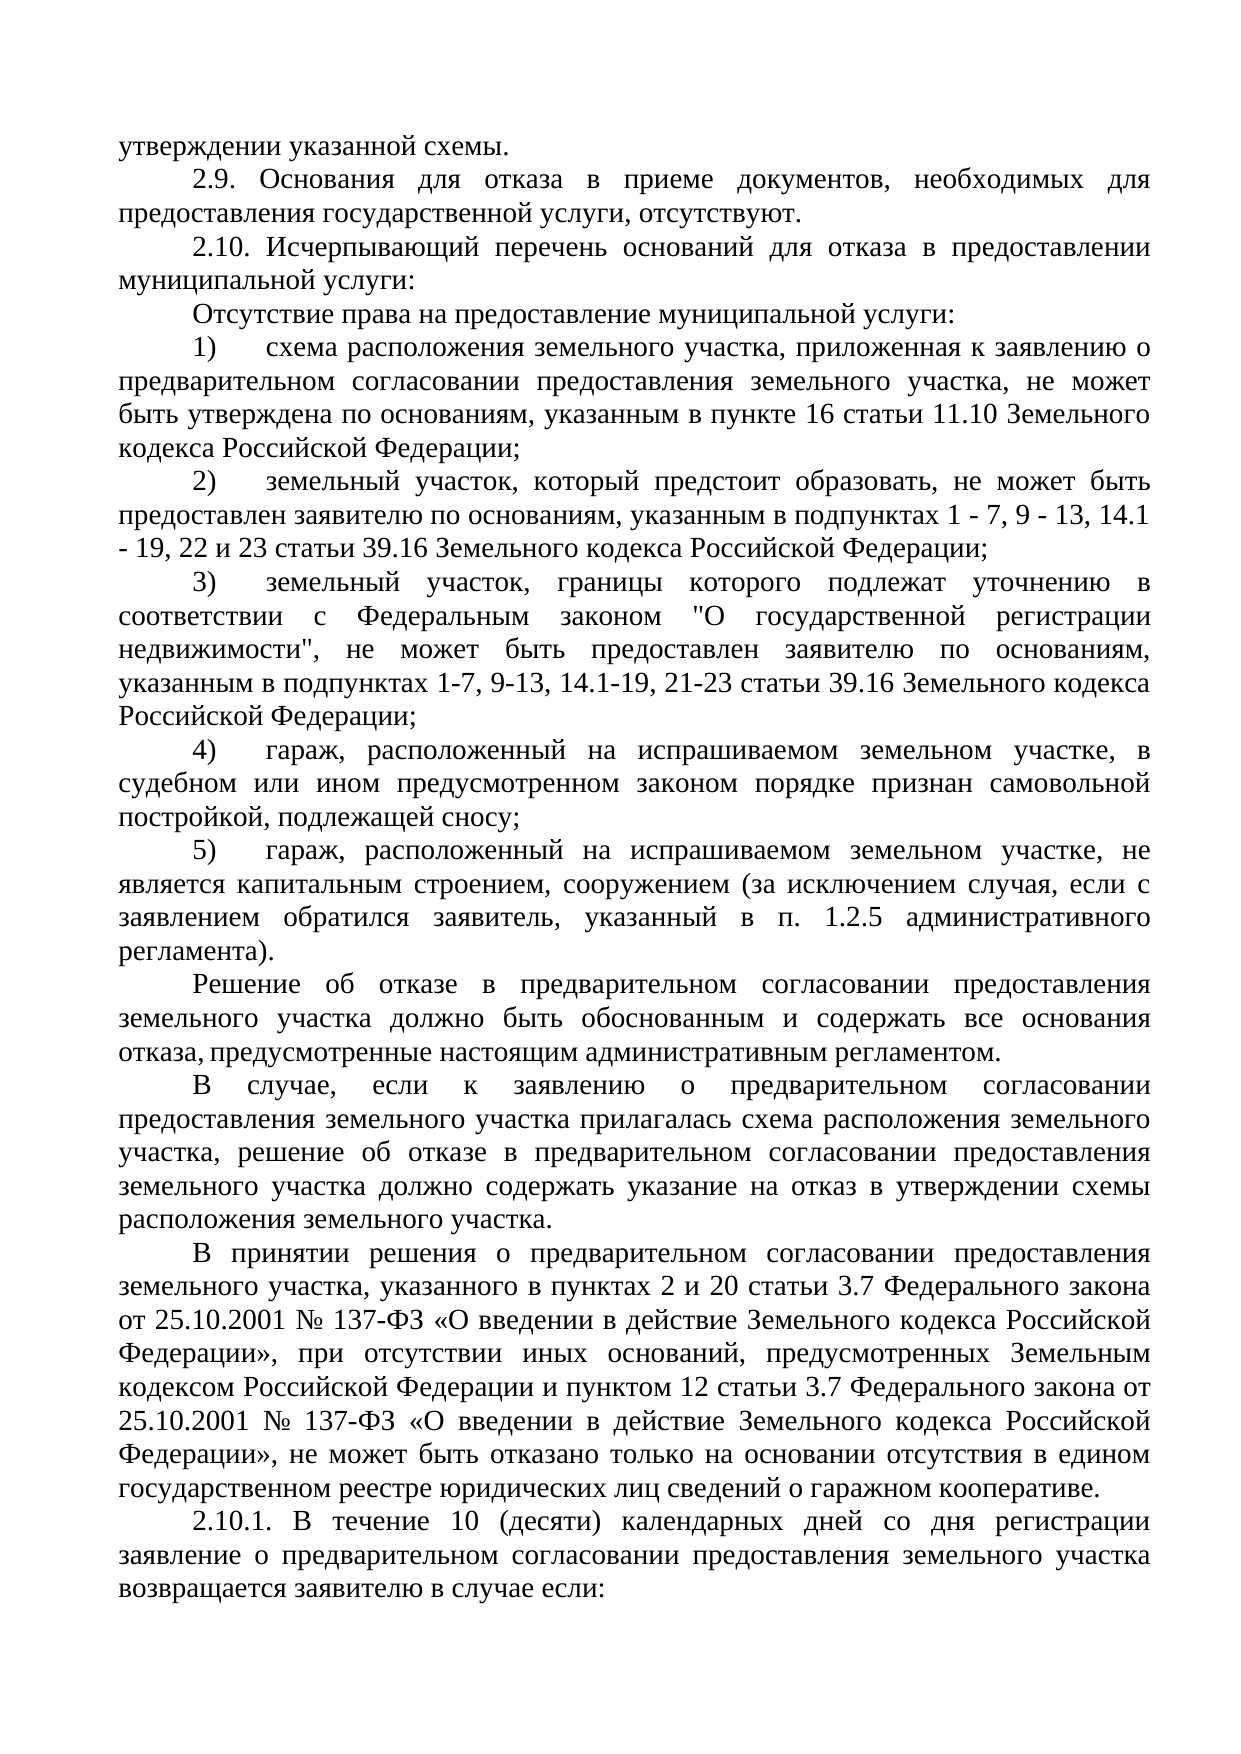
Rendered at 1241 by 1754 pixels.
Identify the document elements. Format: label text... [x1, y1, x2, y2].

text Отсутствие права на предоставление муниципальной услуги: [118, 296, 1152, 329]
list гараж, расположенный на испрашиваемом земельном участке, не является капитальным строением, сооружением (за исключением случая, если с заявлением обратился заявитель, указанный в п. 1.2.5 административного регламента). [118, 832, 1152, 967]
text 2.10. Исчерпывающий перечень оснований для отказа в предоставлении муниципальной услуги: [118, 229, 1152, 296]
text В принятии решения о предварительном согласовании предоставления земельного участка, указанного в пунктах 2 и 20 статьи 3.7 Федерального закона от 25.10.2001 № 137-ФЗ «О введении в действие Земельного кодекса Российской Федерации», при отсутствии иных оснований, предусмотренных Земельным кодексом Российской Федерации и пунктом 12 статьи 3.7 Федерального закона от 25.10.2001 № 137-ФЗ «О введении в действие Земельного кодекса Российской Федерации», не может быть отказано только на основании отсутствия в едином государственном реестре юридических лиц сведений о гаражном кооперативе. [118, 1235, 1152, 1503]
text 2.9. Основания для отказа в приеме документов, необходимых для предоставления государственной услуги, отсутствуют. [118, 162, 1152, 229]
text В случае, если к заявлению о предварительном согласовании предоставления земельного участка прилагалась схема расположения земельного участка, решение об отказе в предварительном согласовании предоставления земельного участка должно содержать указание на отказ в утверждении схемы расположения земельного участка. [118, 1067, 1152, 1235]
list гараж, расположенный на испрашиваемом земельном участке, в судебном или ином предусмотренном законом порядке признан самовольной постройкой, подлежащей сносу; [118, 732, 1152, 832]
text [118, 128, 1152, 162]
text Решение об отказе в предварительном согласовании предоставления земельного участка должно быть обоснованным и содержать все основания отказа, предусмотренные настоящим административным регламентом. [118, 967, 1152, 1067]
list схема расположения земельного участка, приложенная к заявлению о предварительном согласовании предоставления земельного участка, не может быть утверждена по основаниям, указанным в пункте 16 статьи 11.10 Земельного кодекса Российской Федерации; [118, 329, 1152, 463]
text 2.10.1. В течение 10 (десяти) календарных дней со дня регистрации заявление о предварительном согласовании предоставления земельного участка возвращается заявителю в случае если: [118, 1503, 1152, 1604]
list земельный участок, который предстоит образовать, не может быть предоставлен заявителю по основаниям, указанным в подпунктах 1 - 7, 9 - 13, 14.1 - 19, 22 и 23 статьи 39.16 Земельного кодекса Российской Федерации; [118, 463, 1152, 564]
list земельный участок, границы которого подлежат уточнению в соответствии с Федеральным законом "О государственной регистрации недвижимости", не может быть предоставлен заявителю по основаниям, указанным в подпунктах 1-7, 9-13, 14.1-19, 21-23 статьи 39.16 Земельного кодекса Российской Федерации; [118, 564, 1152, 732]
